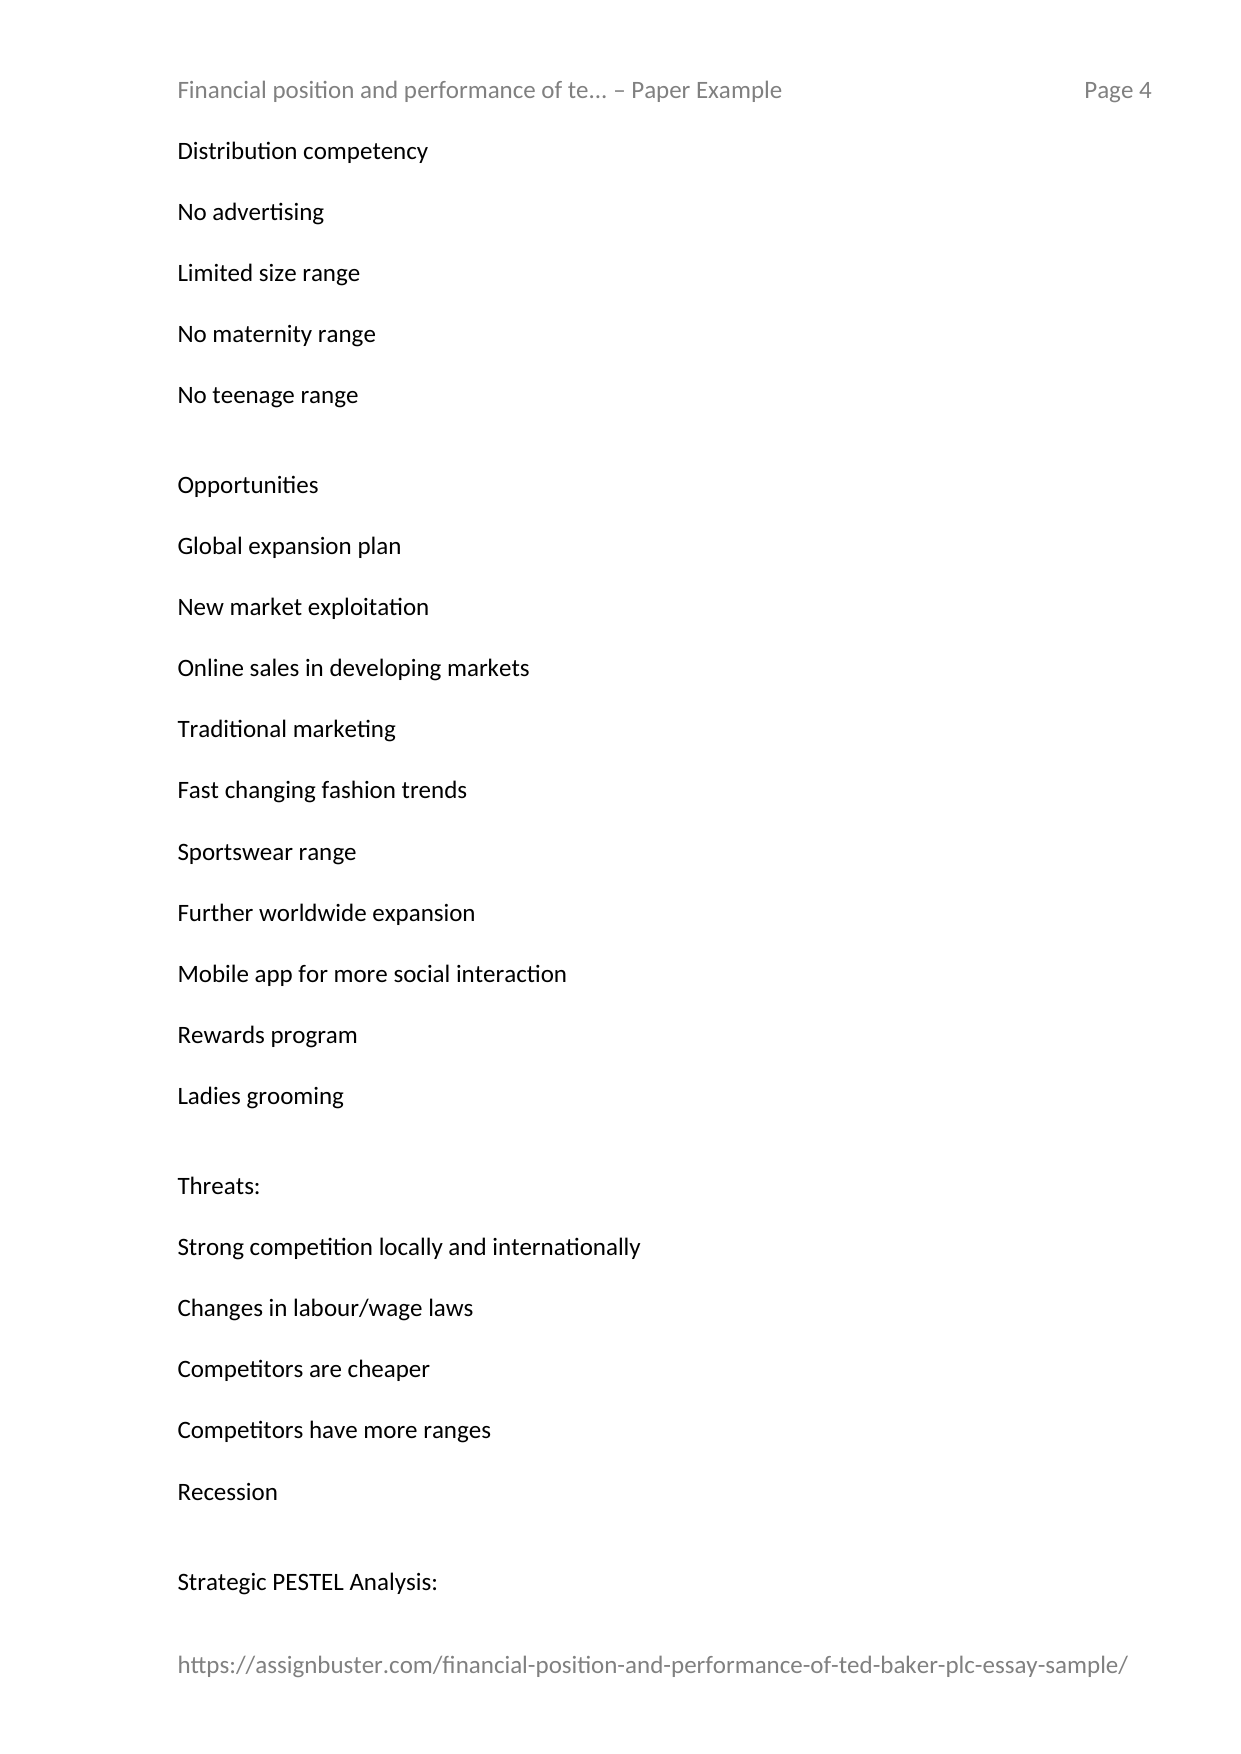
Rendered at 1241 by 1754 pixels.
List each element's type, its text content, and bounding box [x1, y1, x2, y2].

text Opportunities Global expansion plan New market exploitation Online sales in developing markets Traditional marketing Fast changing fashion trends Sportswear range Further worldwide expansion Mobile app for more social interaction Rewards program Ladies grooming [177, 469, 1152, 1110]
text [177, 135, 1152, 409]
text Strategic PESTEL Analysis: [177, 1566, 1152, 1597]
text Threats: Strong competition locally and internationally Changes in labour/wage laws Competitors are cheaper Competitors have more ranges Recession [177, 1170, 1152, 1506]
